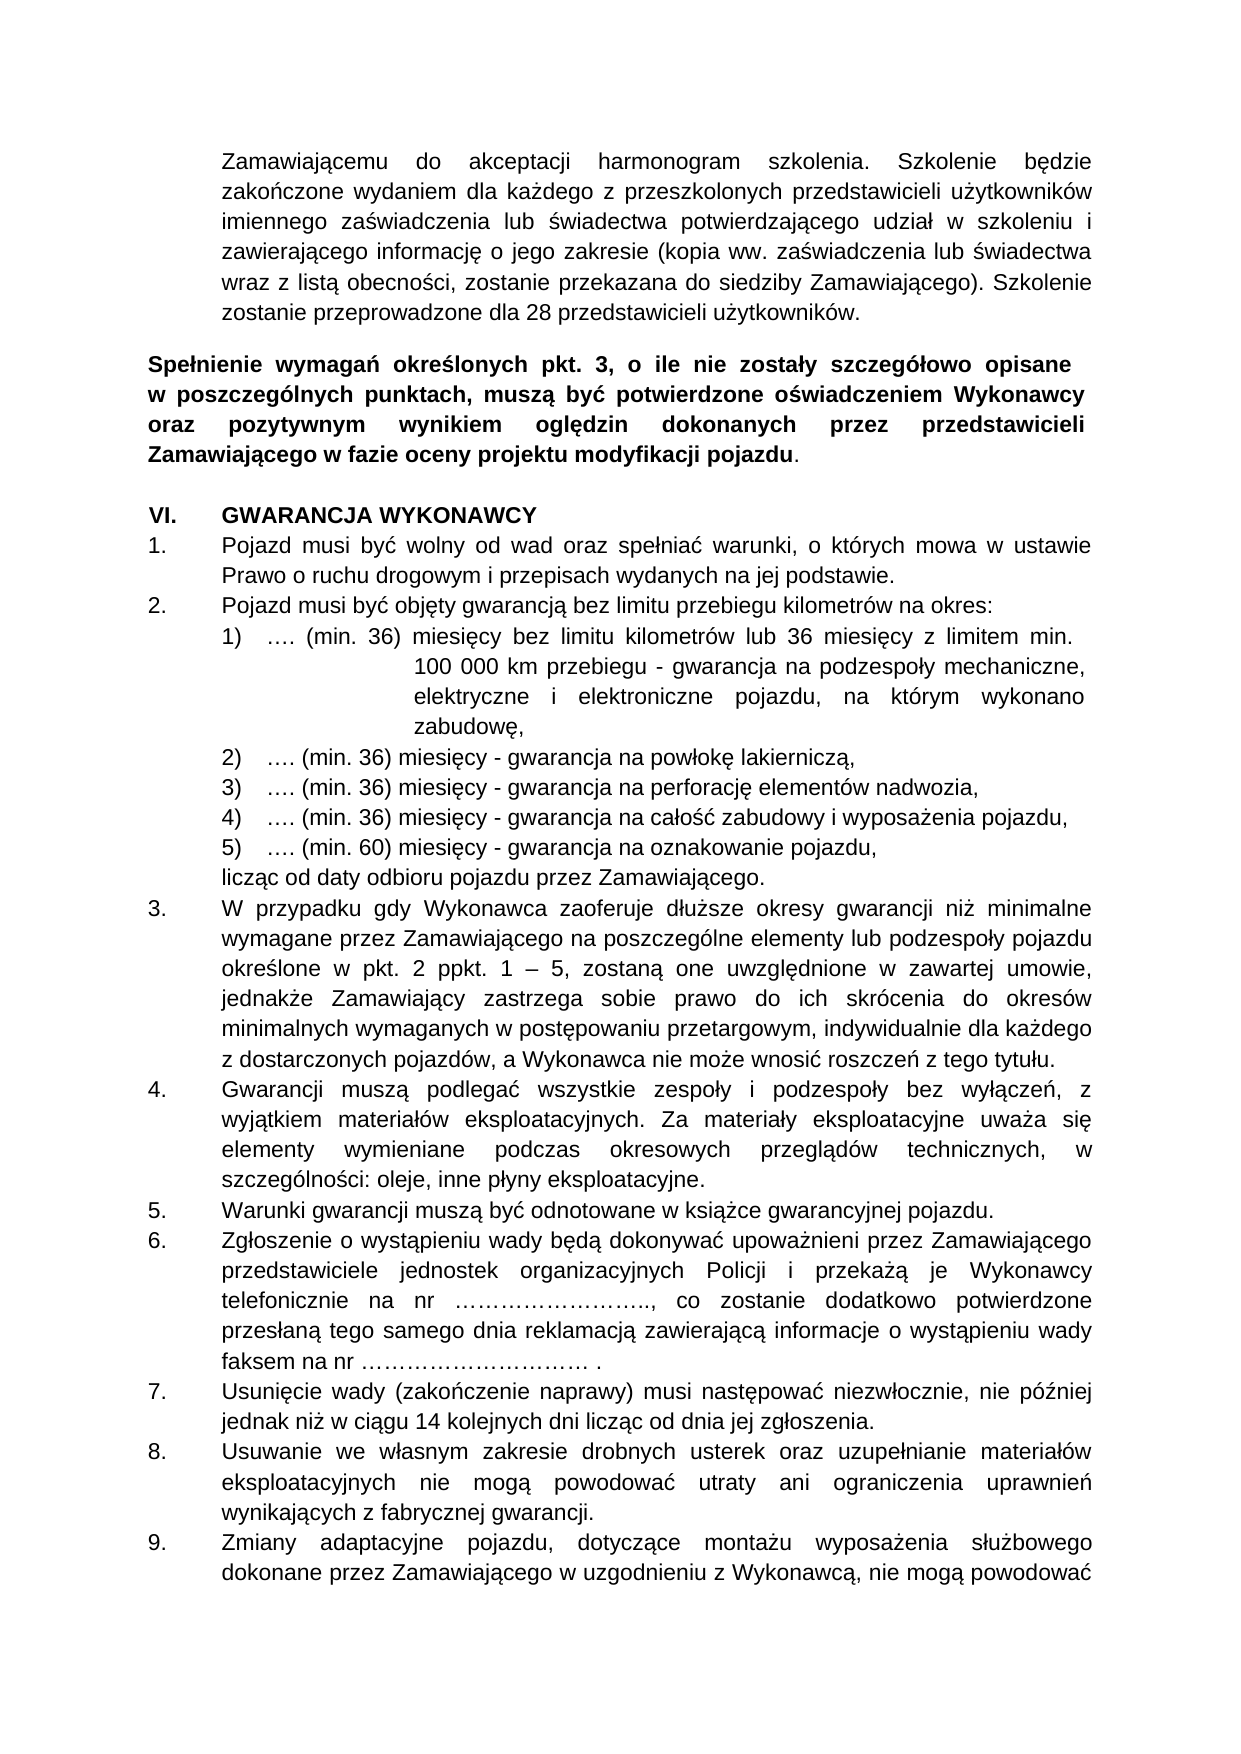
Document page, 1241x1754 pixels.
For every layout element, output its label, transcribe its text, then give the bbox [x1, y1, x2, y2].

list W przypadku gdy Wykonawca zaoferuje dłuższe okresy gwarancji niż minimalne wymagane przez Zamawiającego na poszczególne elementy lub podzespoły pojazdu określone w pkt. 2 ppkt. 1 – 5, zostaną one uwzględnione w zawartej umowie, jednakże Zamawiający zastrzega sobie prawo do ich skrócenia do okresów minimalnych wymaganych w postępowaniu przetargowym, indywidualnie dla każdego z dostarczonych pojazdów, a Wykonawca nie może wnosić roszczeń z tego tytułu. [148, 894, 1093, 1072]
list Usuwanie we własnym zakresie drobnych usterek oraz uzupełnianie materiałów eksploatacyjnych nie mogą powodować utraty ani ograniczenia uprawnień wynikających z fabrycznej gwarancji. [148, 1438, 1093, 1525]
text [149, 148, 1093, 325]
list Pojazd musi być objęty gwarancją bez limitu przebiegu kilometrów na okres: [148, 592, 1093, 619]
list …. (min. 36) miesięcy bez limitu kilometrów lub 36 miesięcy z limitem min. przebiegu - gwarancja na podzespoły mechaniczne, elektryczne i elektroniczne pojazdu, na którym wykonano zabudowę, [221, 623, 1085, 740]
list …. (min. 36) miesięcy - gwarancja na powłokę lakierniczą, [221, 743, 1085, 770]
list Warunki gwarancji muszą być odnotowane w książce gwarancyjnej pojazdu. [148, 1197, 1093, 1223]
text VI. GWARANCJA WYKONAWCY [149, 502, 1093, 528]
text licząc od daty odbioru pojazdu przez Zamawiającego. [221, 864, 1085, 891]
list …. (min. 36) miesięcy - gwarancja na perforację elementów nadwozia, [221, 774, 1085, 800]
list …. (min. 36) miesięcy - gwarancja na całość zabudowy i wyposażenia pojazdu, [221, 804, 1085, 830]
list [148, 1529, 1093, 1586]
text Spełnienie wymagań określonych pkt. 3, o ile nie zostały szczegółowo opisane w poszczególnych punktach, muszą być potwierdzone oświadczeniem Wykonawcy oraz pozytywnym wynikiem oględzin dokonanych przez przedstawicieli Zamawiającego w fazie oceny projektu modyfikacji pojazdu. [148, 351, 1085, 468]
list Usunięcie wady (zakończenie naprawy) musi następować niezwłocznie, nie później jednak niż w ciągu 14 kolejnych dni licząc od dnia jej zgłoszenia. [148, 1378, 1093, 1434]
list Zgłoszenie o wystąpieniu wady będą dokonywać upoważnieni przez Zamawiającego przedstawiciele jednostek organizacyjnych Policji i przekażą je Wykonawcy telefonicznie na nr …………………….., co zostanie dodatkowo potwierdzone przesłaną tego samego dnia reklamacją zawierającą informacje o wystąpieniu wady faksem na nr ………………………… . [148, 1227, 1093, 1374]
list Gwarancji muszą podlegać wszystkie zespoły i podzespoły bez wyłączeń, z wyjątkiem materiałów eksploatacyjnych. Za materiały eksploatacyjne uważa się elementy wymieniane podczas okresowych przeglądów technicznych, w szczególności: oleje, inne płyny eksploatacyjne. [148, 1076, 1093, 1193]
list Pojazd musi być wolny od wad oraz spełniać warunki, o których mowa w ustawie Prawo o ruchu drogowym i przepisach wydanych na jej podstawie. [148, 532, 1093, 589]
list …. (min. 60) miesięcy - gwarancja na oznakowanie pojazdu, [221, 834, 1085, 861]
